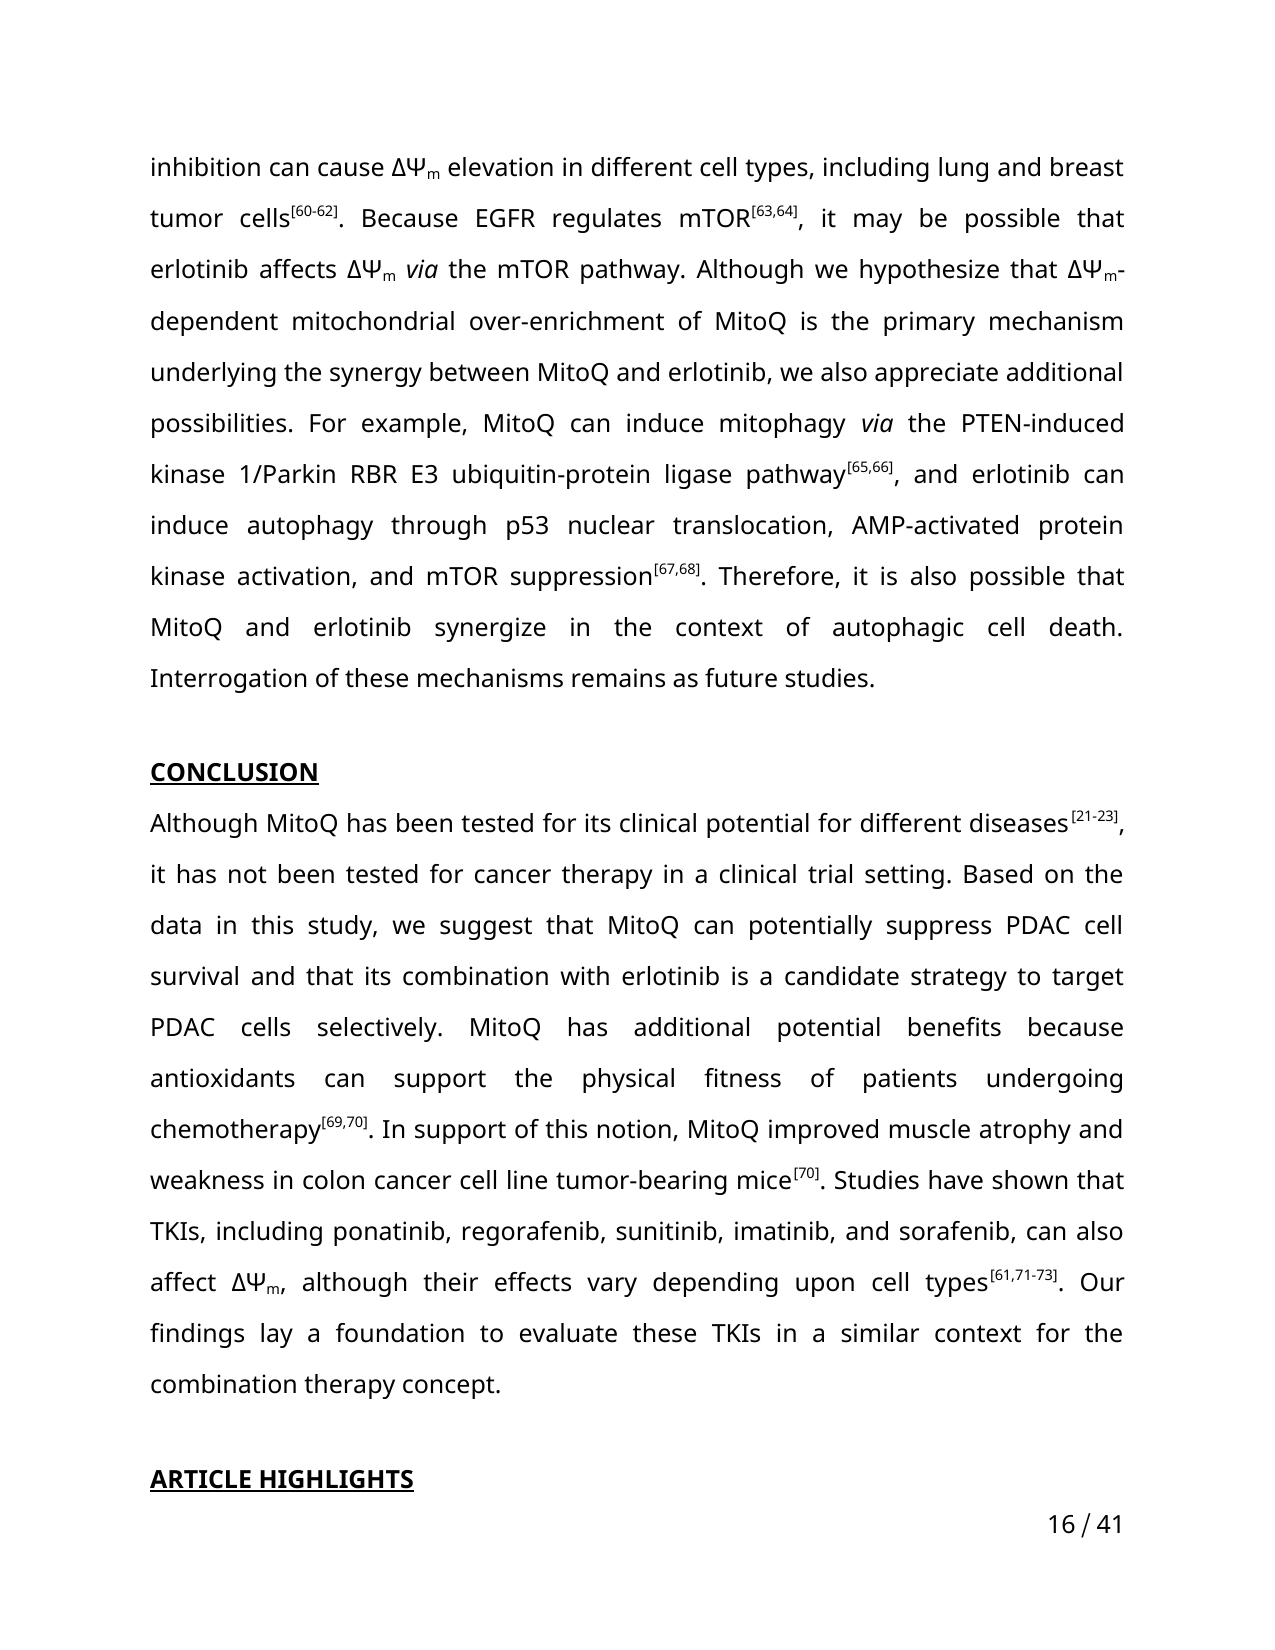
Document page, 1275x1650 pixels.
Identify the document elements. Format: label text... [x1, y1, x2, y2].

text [150, 150, 1125, 694]
text Although MitoQ has been tested for its clinical potential for different diseases[21-23], it has not been tested for cancer therapy in a clinical trial setting. Based on the data in this study, we suggest that MitoQ can potentially suppress PDAC cell survival and that its combination with erlotinib is a candidate strategy to target PDAC cells selectively. MitoQ has additional potential benefits because antioxidants can support the physical fitness of patients undergoing chemotherapy[69,70]. In support of this notion, MitoQ improved muscle atrophy and weakness in colon cancer cell line tumor-bearing mice[70]. Studies have shown that TKIs, including ponatinib, regorafenib, sunitinib, imatinib, and sorafenib, can also affect ΔΨm, although their effects vary depending upon cell types[61,71-73]. Our findings lay a foundation to evaluate these TKIs in a similar context for the combination therapy concept. [150, 806, 1125, 1401]
text CONCLUSION [150, 754, 1125, 789]
text ARTICLE HIGHLIGHTS [150, 1461, 1125, 1495]
